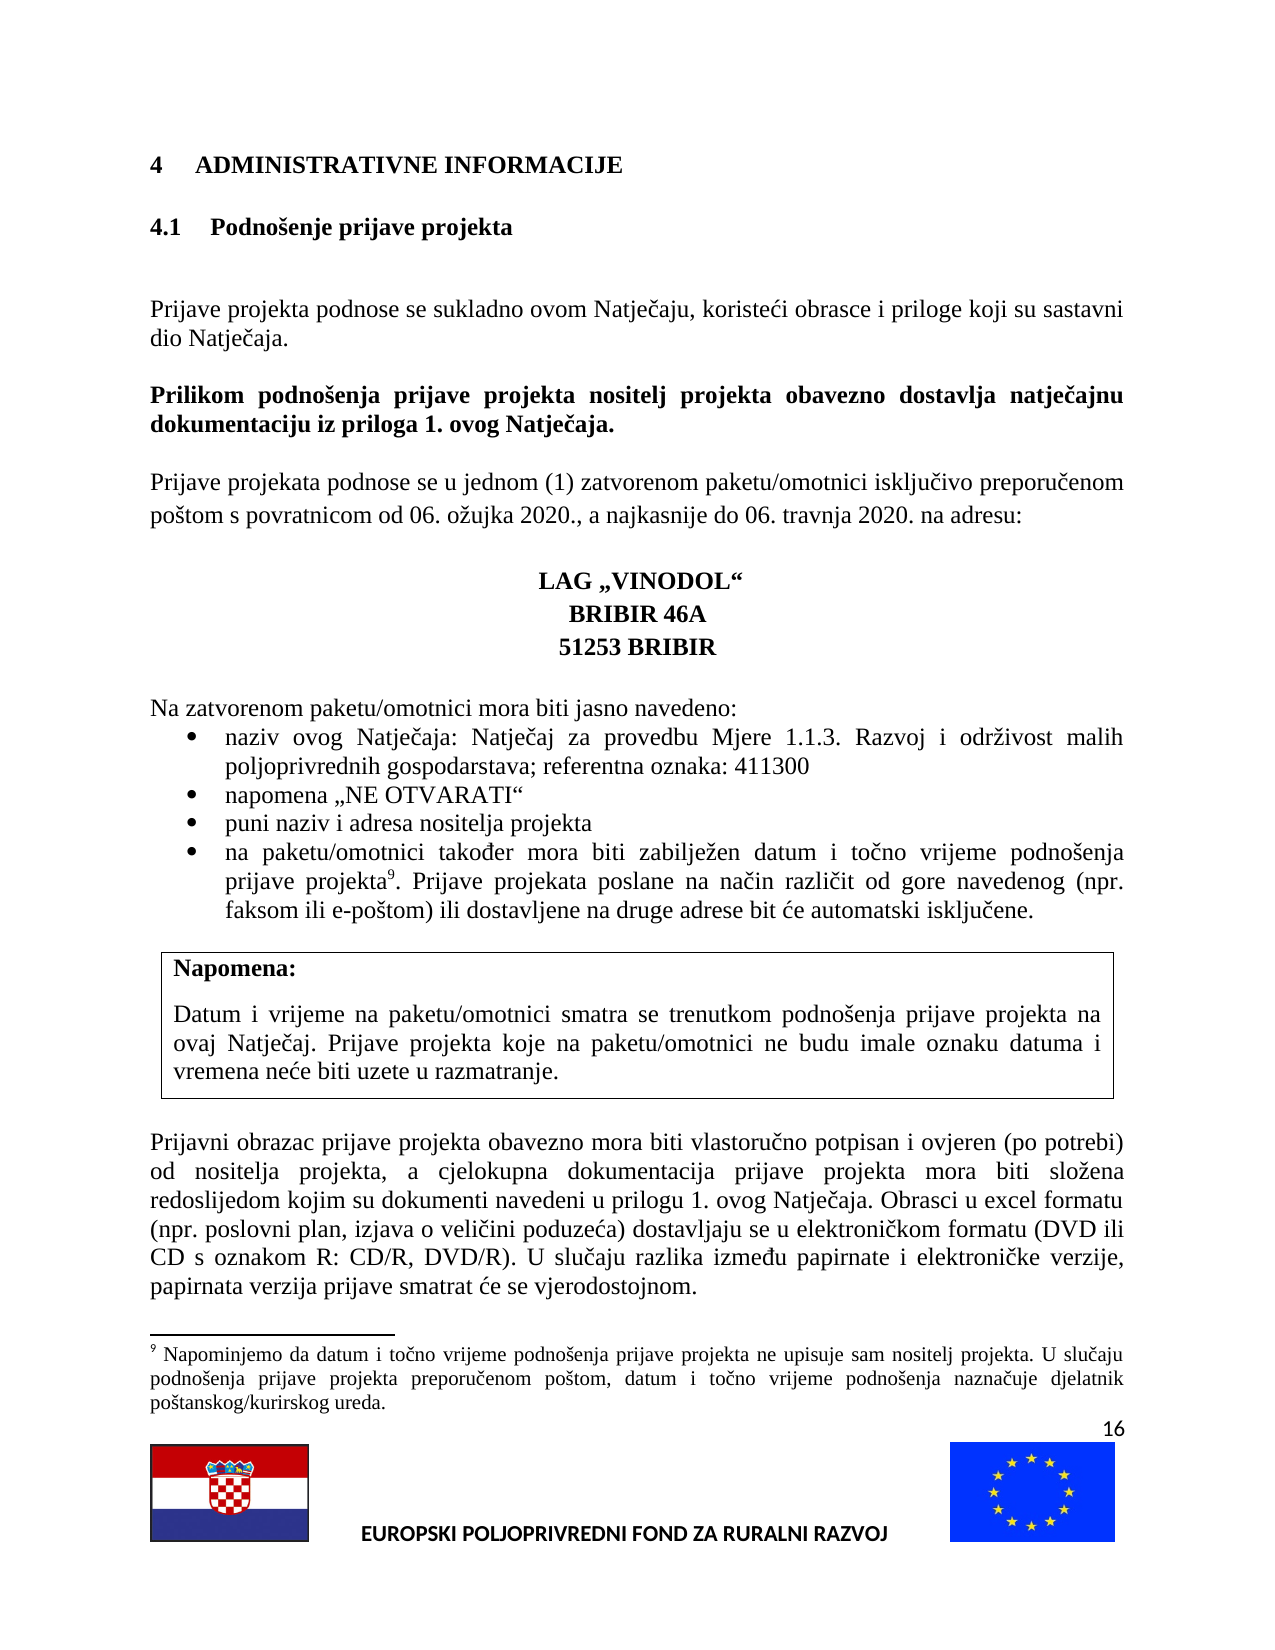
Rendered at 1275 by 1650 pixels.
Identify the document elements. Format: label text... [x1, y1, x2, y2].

text Prijave projekta podnose se sukladno ovom Natječaju, koristeći obrasce i priloge koji su sastavni dio Natječaja. [150, 294, 1125, 352]
list napomena „NE OTVARATI“ [187, 780, 1125, 808]
text LAG „VINODOL“ [150, 566, 1125, 594]
list na paketu/omotnici također mora biti zabilježen datum i točno vrijeme podnošenja prijave projekta. Prijave projekata poslane na način različit od gore navedenog (npr. faksom ili e-poštom) ili dostavljene na druge adrese bit će automatski isključene. [187, 837, 1125, 923]
picture [950, 1442, 1115, 1542]
subtitle Podnošenje prijave projekta [150, 212, 1125, 240]
subtitle ADMINISTRATIVNE INFORMACIJE [150, 150, 1125, 179]
table_header Napomena: Datum i vrijeme na paketu/omotnici smatra se trenutkom podnošenja prijave projekta na ovaj Natječaj. Prijave projekta koje na paketu/omotnici ne budu imale oznaku datuma i vremena neće biti uzete u razmatranje. [162, 953, 1113, 1098]
text Prilikom podnošenja prijave projekta nositelj projekta obavezno dostavlja natječajnu dokumentaciju iz priloga 1. ovog Natječaja. [150, 380, 1125, 438]
list naziv ovog Natječaja: Natječaj za provedbu Mjere 1.1.3. Razvoj i održivost malih poljoprivrednih gospodarstava; referentna oznaka: 411300 [187, 722, 1125, 780]
text Na zatvorenom paketu/omotnici mora biti jasno navedeno: [150, 693, 1125, 722]
list puni naziv i adresa nositelja projekta [187, 808, 1125, 837]
picture [150, 1444, 309, 1542]
text 51253 BRIBIR [150, 632, 1125, 661]
text Prijave projekata podnose se u jednom (1) zatvorenom paketu/omotnici isključivo preporučenom poštom s povratnicom od 06. ožujka 2020., a najkasnije do 06. travnja 2020. na adresu: [150, 467, 1125, 528]
text BRIBIR 46A [150, 599, 1125, 627]
text Prijavni obrazac prijave projekta obavezno mora biti vlastoručno potpisan i ovjeren (po potrebi) od nositelja projekta, a cjelokupna dokumentacija prijave projekta mora biti složena redoslijedom kojim su dokumenti navedeni u prilogu 1. ovog Natječaja. Obrasci u excel formatu (npr. poslovni plan, izjava o veličini poduzeća) dostavljaju se u elektroničkom formatu (DVD ili CD s oznakom R: CD/R, DVD/R). U slučaju razlika između papirnate i elektroničke verzije, papirnata verzija prijave smatrat će se vjerodostojnom. [150, 1127, 1125, 1300]
